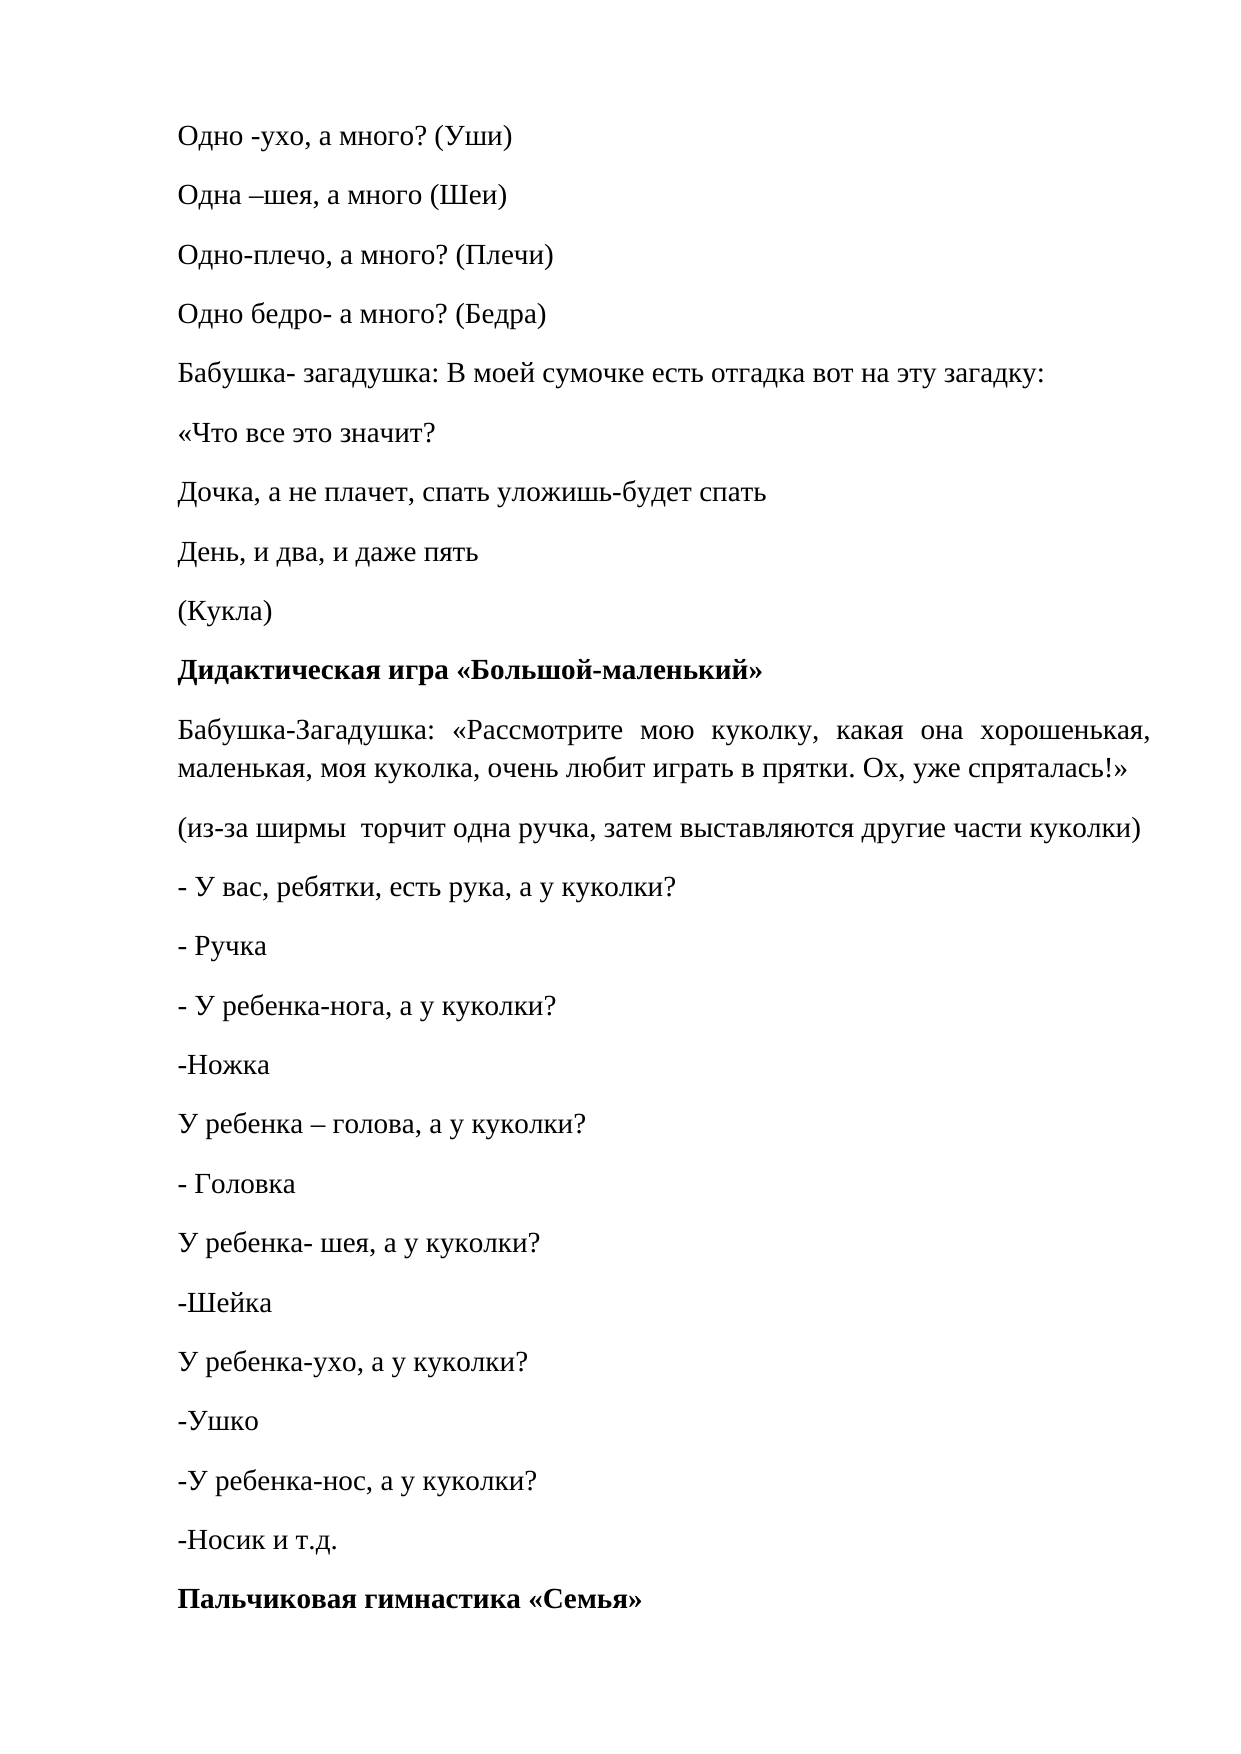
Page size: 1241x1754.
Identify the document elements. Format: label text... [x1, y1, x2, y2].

text - У вас, ребятки, есть рука, а у куколки? [177, 869, 1152, 903]
text «Что все это значит? [177, 415, 1152, 448]
text -Ушко [177, 1403, 1152, 1437]
text -У ребенка-нос, а у куколки? [177, 1463, 1152, 1496]
text Пальчиковая гимнастика «Семья» [177, 1582, 1152, 1615]
text - Ручка [177, 928, 1152, 962]
text День, и два, и даже пять [177, 534, 1152, 567]
text Дидактическая игра «Большой-маленький» [177, 652, 1152, 686]
text Бабушка- загадушка: В моей сумочке есть отгадка вот на эту загадку: [177, 356, 1152, 389]
text Бабушка-Загадушка: «Рассмотрите мою куколку, какая она хорошенькая, маленькая, моя куколка, очень любит играть в прятки. Ох, уже спряталась!» [177, 712, 1152, 784]
text -Ножка [177, 1047, 1152, 1081]
text У ребенка- шея, а у куколки? [177, 1225, 1152, 1259]
text -Шейка [177, 1285, 1152, 1318]
text Одно бедро- а много? (Бедра) [177, 296, 1152, 330]
text Дочка, а не плачет, спать уложишь-будет спать [177, 474, 1152, 508]
text У ребенка-ухо, а у куколки? [177, 1344, 1152, 1378]
text - Головка [177, 1166, 1152, 1199]
text - У ребенка-нога, а у куколки? [177, 988, 1152, 1021]
text Одно -ухо, а много? (Уши) [177, 118, 1152, 152]
text Одна –шея, а много (Шеи) [177, 177, 1152, 211]
text -Носик и т.д. [177, 1522, 1152, 1556]
text (из-за ширмы торчит одна ручка, затем выставляются другие части куколки) [177, 810, 1152, 843]
text Одно-плечо, а много? (Плечи) [177, 237, 1152, 270]
text У ребенка – голова, а у куколки? [177, 1107, 1152, 1140]
text (Кукла) [177, 593, 1152, 627]
